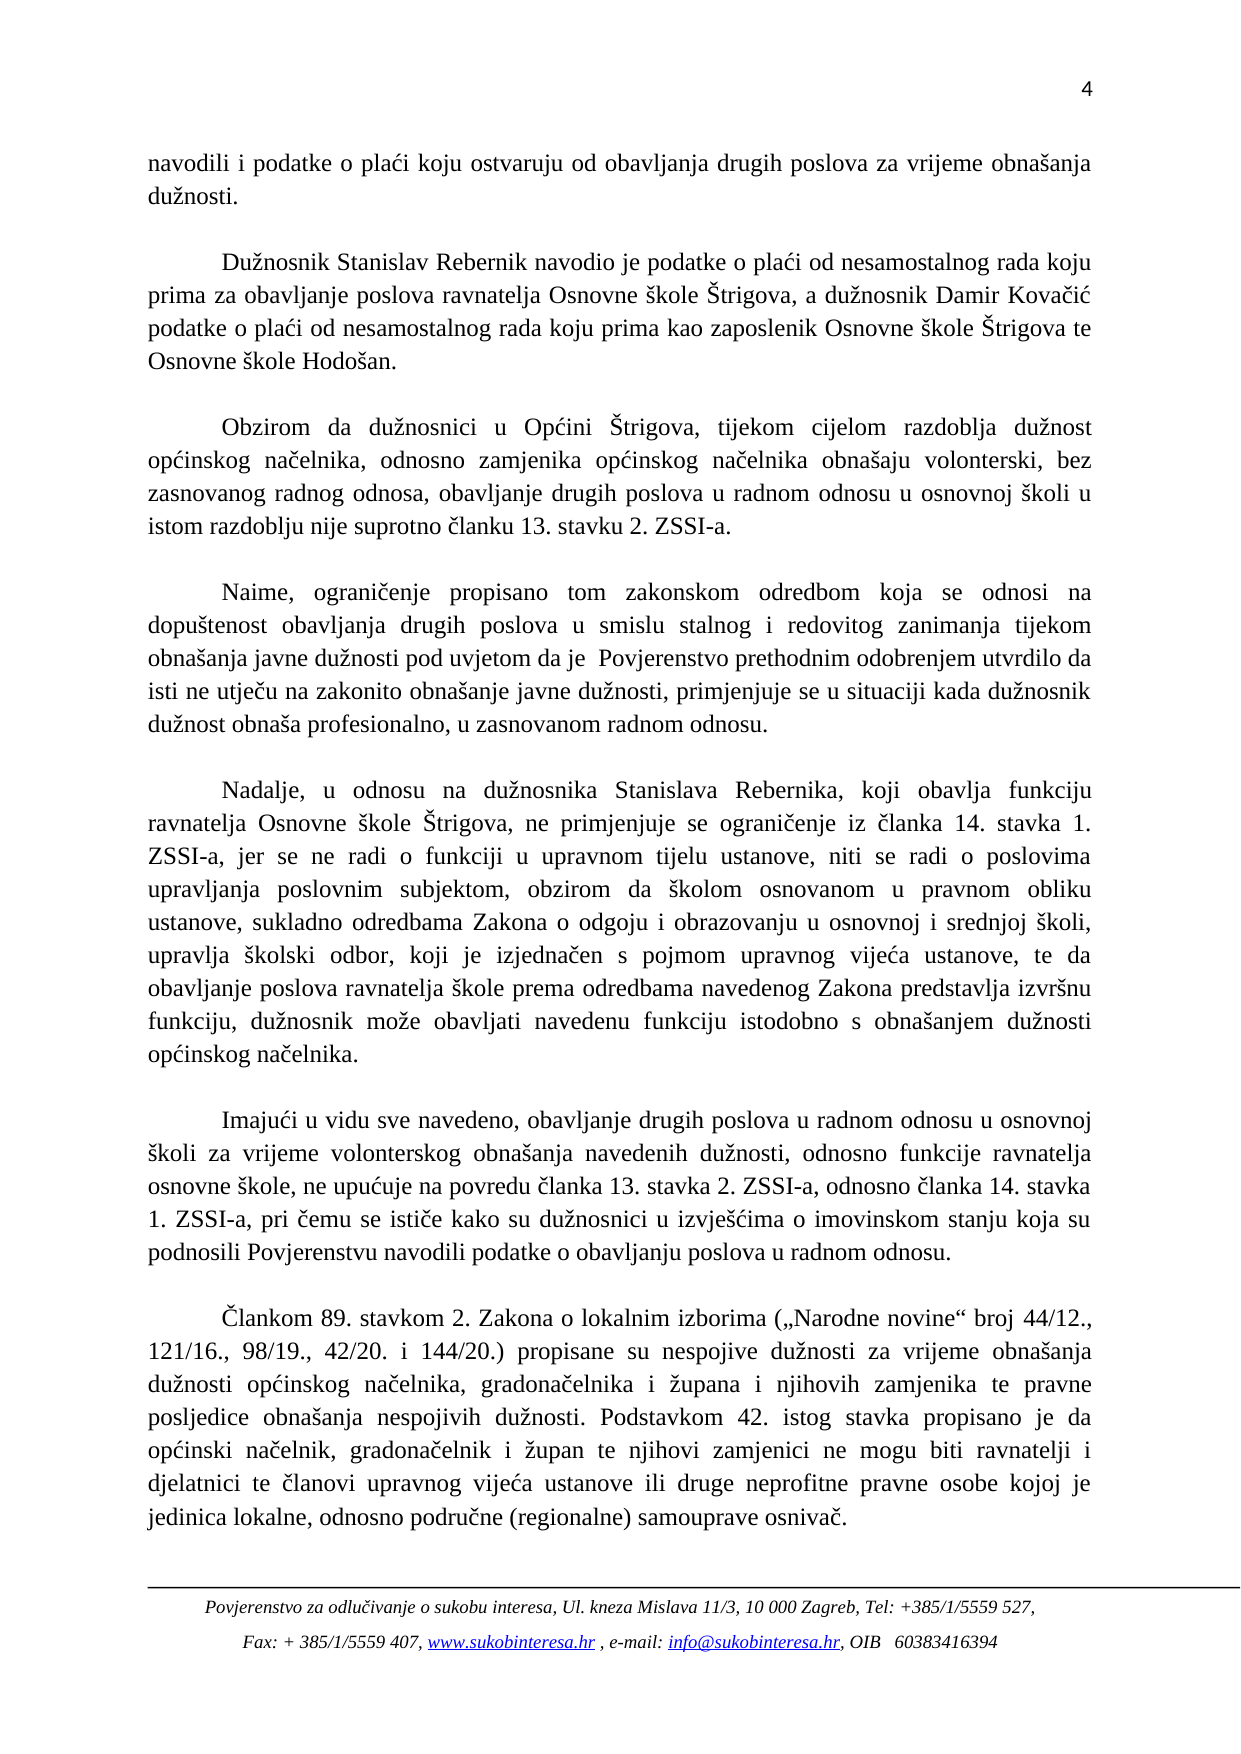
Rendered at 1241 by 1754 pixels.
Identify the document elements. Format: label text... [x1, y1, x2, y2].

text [148, 148, 1092, 209]
text Nadalje, u odnosu na dužnosnika Stanislava Rebernika, koji obavlja funkciju ravnatelja Osnovne škole Štrigova, ne primjenjuje se ograničenje iz članka 14. stavka 1. ZSSI-a, jer se ne radi o funkciji u upravnom tijelu ustanove, niti se radi o poslovima upravljanja poslovnim subjektom, obzirom da školom osnovanom u pravnom obliku ustanove, sukladno odredbama Zakona o odgoju i obrazovanju u osnovnoj i srednjoj školi, upravlja školski odbor, koji je izjednačen s pojmom upravnog vijeća ustanove, te da obavljanje poslova ravnatelja škole prema odredbama navedenog Zakona predstavlja izvršnu funkciju, dužnosnik može obavljati navedenu funkciju istodobno s obnašanjem dužnosti općinskog načelnika. [148, 775, 1092, 1068]
text Imajući u vidu sve navedeno, obavljanje drugih poslova u radnom odnosu u osnovnoj školi za vrijeme volonterskog obnašanja navedenih dužnosti, odnosno funkcije ravnatelja osnovne škole, ne upućuje na povredu članka 13. stavka 2. ZSSI-a, odnosno članka 14. stavka 1. ZSSI-a, pri čemu se ističe kako su dužnosnici u izvješćima o imovinskom stanju koja su podnosili Povjerenstvu navodili podatke o obavljanju poslova u radnom odnosu. [148, 1105, 1092, 1266]
text Člankom 89. stavkom 2. Zakona o lokalnim izborima („Narodne novine“ broj 44/12., 121/16., 98/19., 42/20. i 144/20.) propisane su nespojive dužnosti za vrijeme obnašanja dužnosti općinskog načelnika, gradonačelnika i župana i njihovih zamjenika te pravne posljedice obnašanja nespojivih dužnosti. Podstavkom 42. istog stavka propisano je da općinski načelnik, gradonačelnik i župan te njihovi zamjenici ne mogu biti ravnatelji i djelatnici te članovi upravnog vijeća ustanove ili druge neprofitne pravne osobe kojoj je jedinica lokalne, odnosno područne (regionalne) samouprave osnivač. [148, 1303, 1092, 1530]
text Naime, ograničenje propisano tom zakonskom odredbom koja se odnosi na dopuštenost obavljanja drugih poslova u smislu stalnog i redovitog zanimanja tijekom obnašanja javne dužnosti pod uvjetom da je Povjerenstvo prethodnim odobrenjem utvrdilo da isti ne utječu na zakonito obnašanje javne dužnosti, primjenjuje se u situaciji kada dužnosnik dužnost obnaša profesionalno, u zasnovanom radnom odnosu. [148, 577, 1092, 738]
text Obzirom da dužnosnici u Općini Štrigova, tijekom cijelom razdoblja dužnost općinskog načelnika, odnosno zamjenika općinskog načelnika obnašaju volonterski, bez zasnovanog radnog odnosa, obavljanje drugih poslova u radnom odnosu u osnovnoj školi u istom razdoblju nije suprotno članku 13. stavku 2. ZSSI-a. [148, 412, 1092, 540]
text Dužnosnik Stanislav Rebernik navodio je podatke o plaći od nesamostalnog rada koju prima za obavljanje poslova ravnatelja Osnovne škole Štrigova, a dužnosnik Damir Kovačić podatke o plaći od nesamostalnog rada koju prima kao zaposlenik Osnovne škole Štrigova te Osnovne škole Hodošan. [148, 247, 1092, 374]
